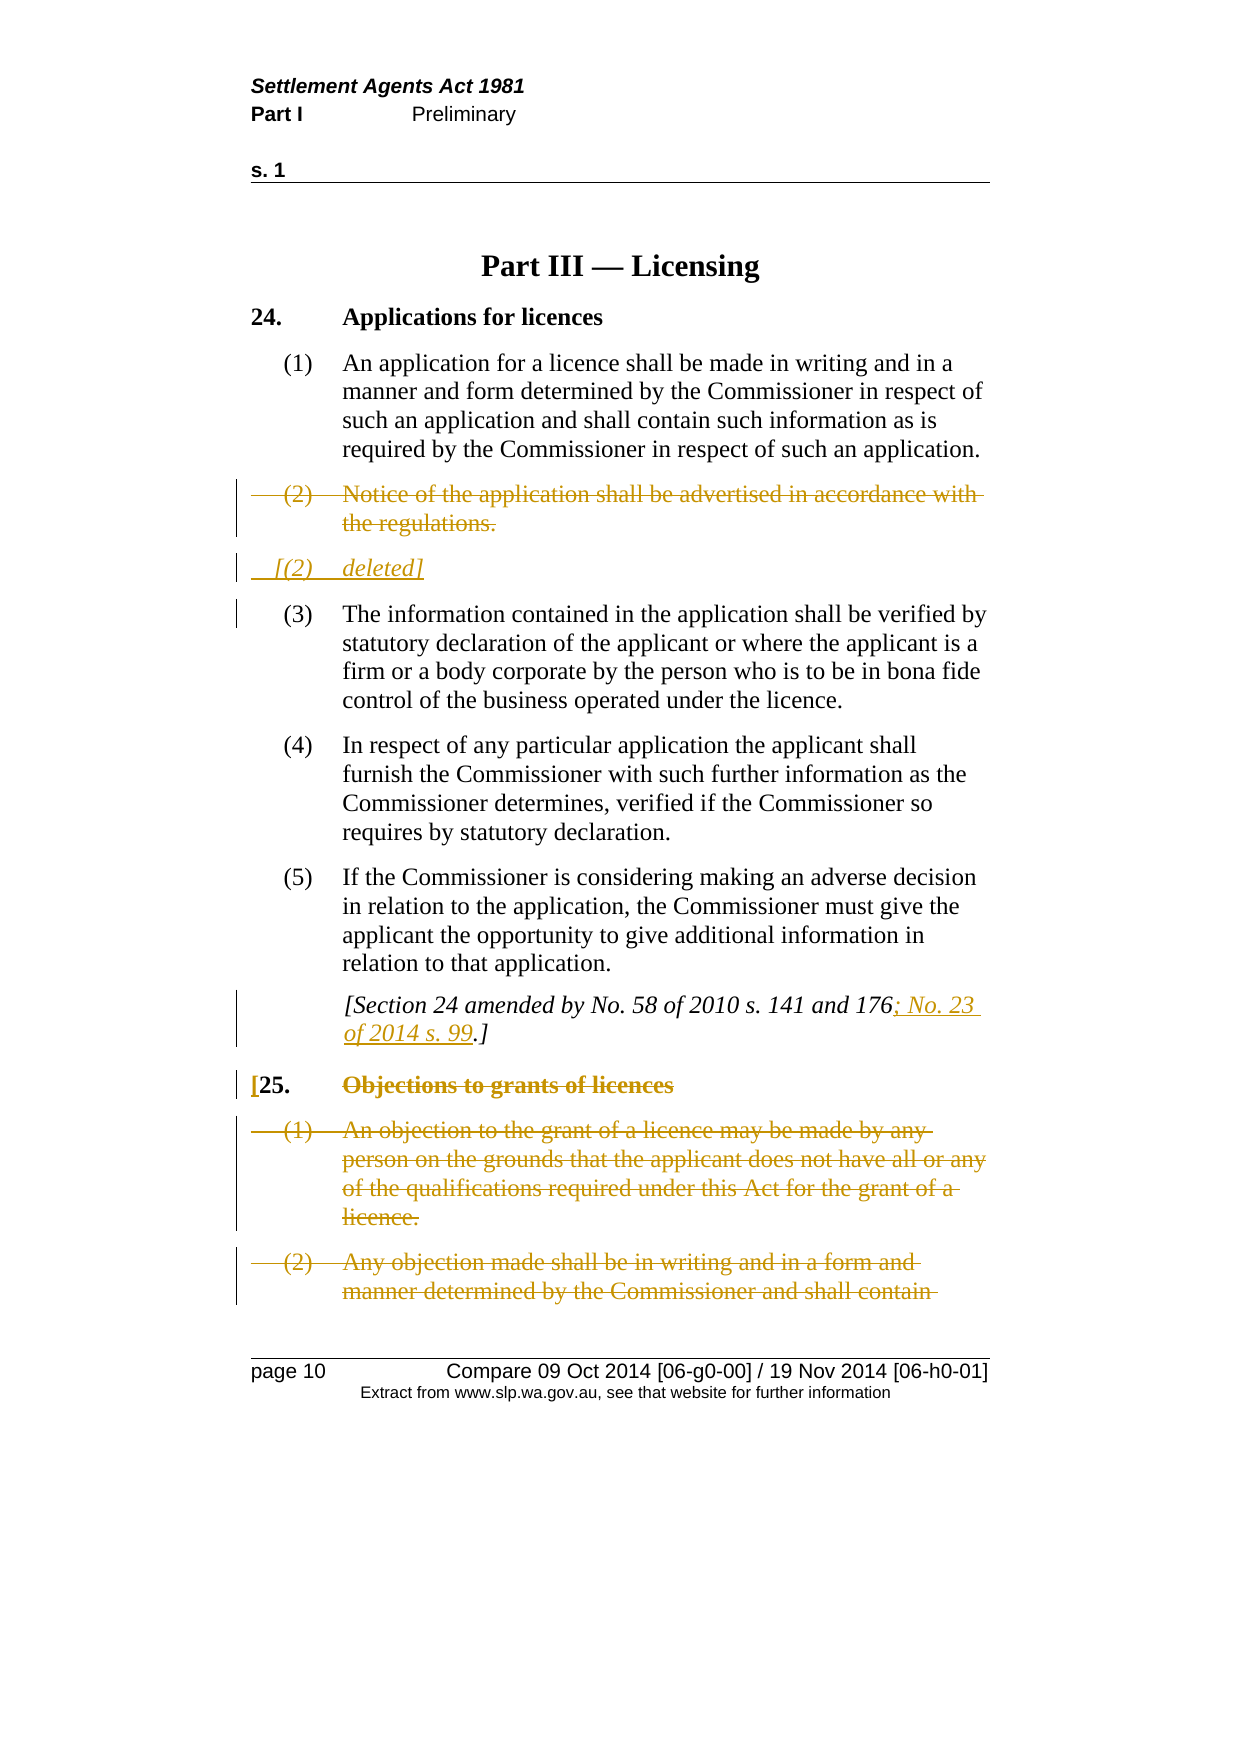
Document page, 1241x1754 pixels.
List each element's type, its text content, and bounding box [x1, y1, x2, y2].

subtitle 25. [251, 1070, 990, 1099]
subtitle Part III — Licensing [251, 247, 990, 283]
text (4) In respect of any particular application the applicant shall furnish the Commissioner with such further information as the Commissioner determines, verified if the Commissioner so requires by statutory declaration. [251, 731, 990, 846]
text (5) If the Commissioner is considering making an adverse decision in relation to the application, the Commissioner must give the applicant the opportunity to give additional information in relation to that application. [251, 862, 990, 977]
text [Section 24 amended by No. 58 of 2010 s. 141 and 176.] [251, 990, 990, 1047]
text (1) An application for a licence shall be made in writing and in a manner and form determined by the Commissioner in respect of such an application and shall contain such information as is required by the Commissioner in respect of such an application. [251, 348, 990, 463]
text (3) The information contained in the application shall be verified by statutory declaration of the applicant or where the applicant is a firm or a body corporate by the person who is to be in bona fide control of the business operated under the licence. [251, 599, 990, 714]
subtitle 24. Applications for licences [251, 302, 990, 331]
